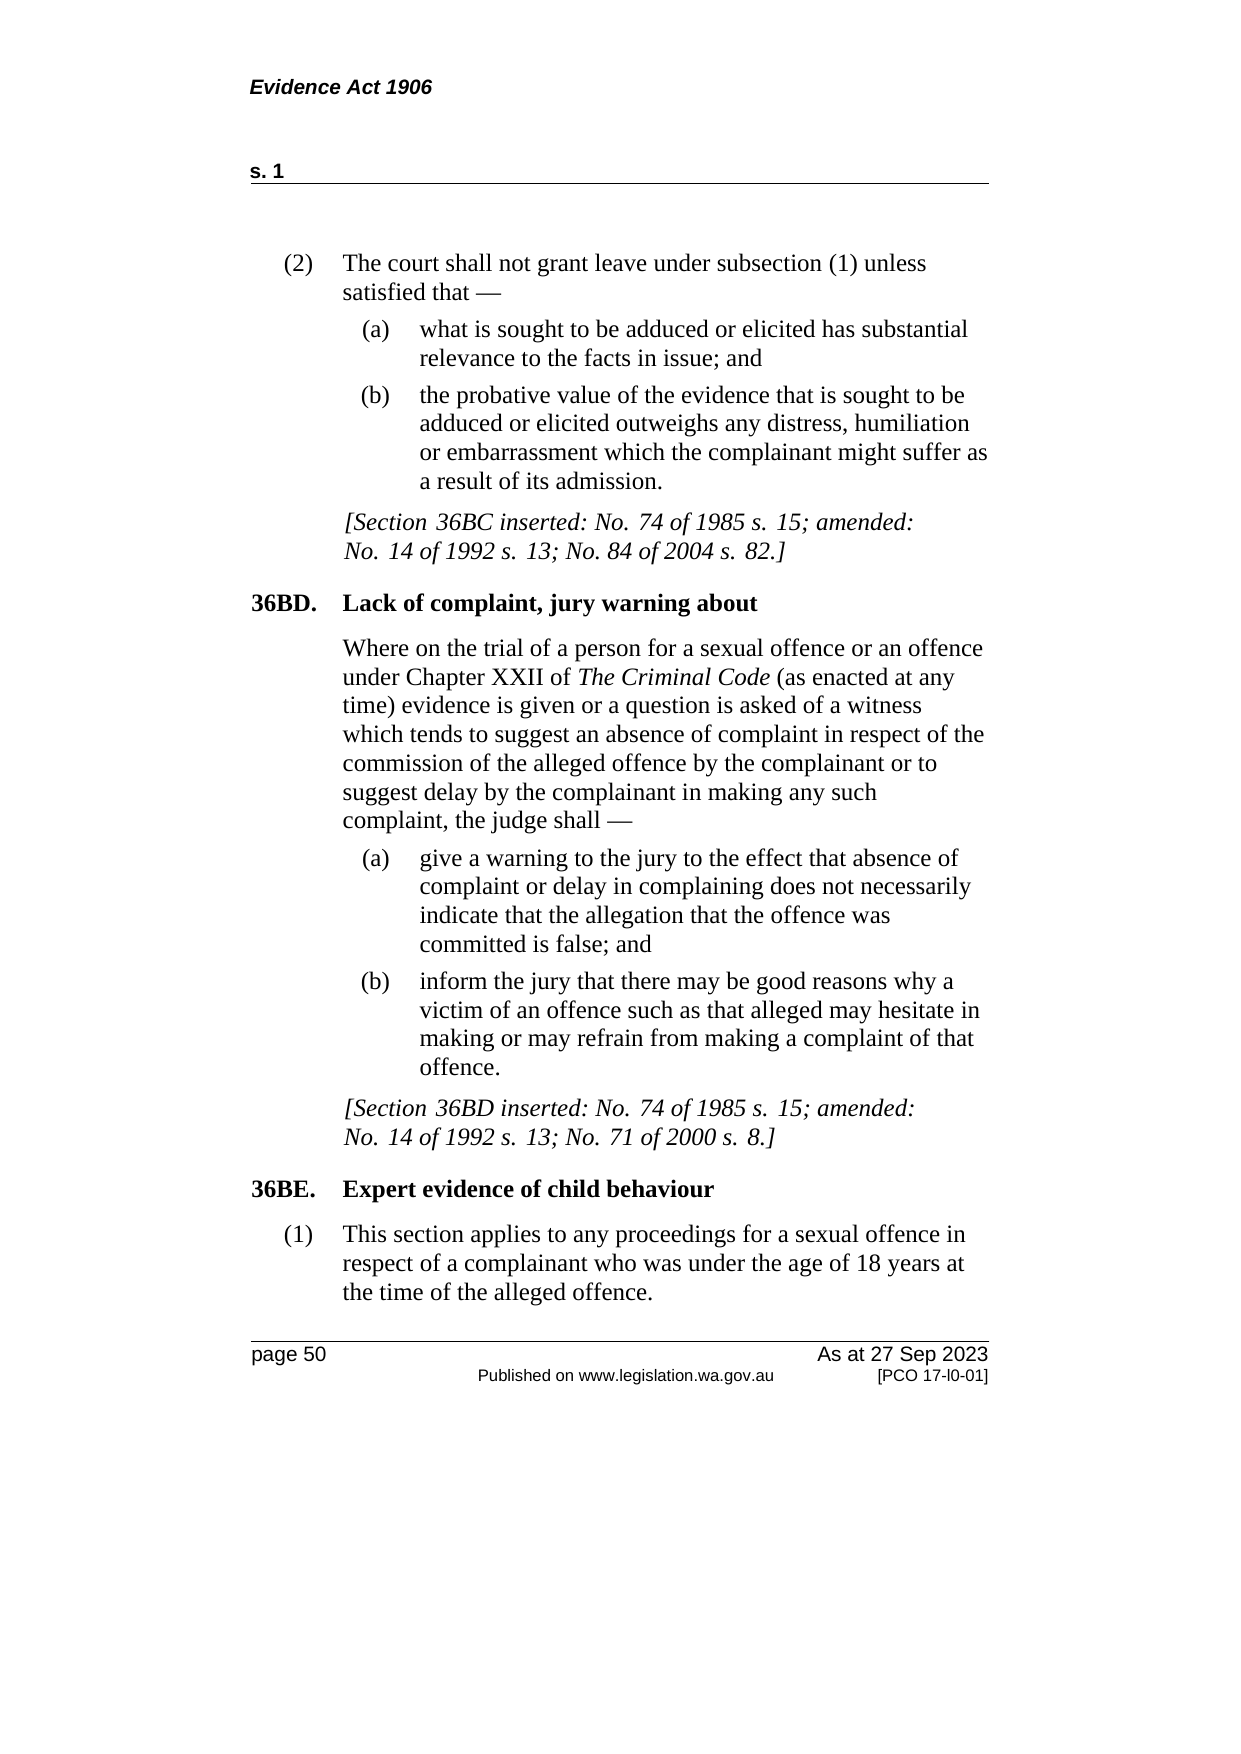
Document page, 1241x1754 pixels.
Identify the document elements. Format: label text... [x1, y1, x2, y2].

subtitle 36BD. Lack of complaint, jury warning about [251, 588, 989, 616]
text (2) The court shall not grant leave under subsection (1) unless satisfied that — [251, 248, 989, 306]
text (b) the probative value of the evidence that is sought to be adduced or elicited outweighs any distress, humiliation or embarrassment which the complainant might suffer as a result of its admission. [251, 380, 989, 495]
subtitle 36BE. Expert evidence of child behaviour [251, 1174, 989, 1203]
text (a) give a warning to the jury to the effect that absence of complaint or delay in complaining does not necessarily indicate that the allegation that the offence was committed is false; and [251, 843, 989, 958]
text [Section 36BC inserted: No. 74 of 1985 s. 15; amended: No. 14 of 1992 s. 13; No. 84 of 2004 s. 82.] [251, 507, 989, 565]
text (1) This section applies to any proceedings for a sexual offence in respect of a complainant who was under the age of 18 years at the time of the alleged offence. [251, 1219, 989, 1306]
text (a) what is sought to be adduced or elicited has substantial relevance to the facts in issue; and [251, 314, 989, 371]
text (b) inform the jury that there may be good reasons why a victim of an offence such as that alleged may hesitate in making or may refrain from making a complaint of that offence. [251, 966, 989, 1081]
text [Section 36BD inserted: No. 74 of 1985 s. 15; amended: No. 14 of 1992 s. 13; No. 71 of 2000 s. 8.] [251, 1093, 989, 1151]
text Where on the trial of a person for a sexual offence or an offence under Chapter XXII of The Criminal Code (as enacted at any time) evidence is given or a question is asked of a witness which tends to suggest an absence of complaint in respect of the commission of the alleged offence by the complainant or to suggest delay by the complainant in making any such complaint, the judge shall — [251, 633, 989, 834]
